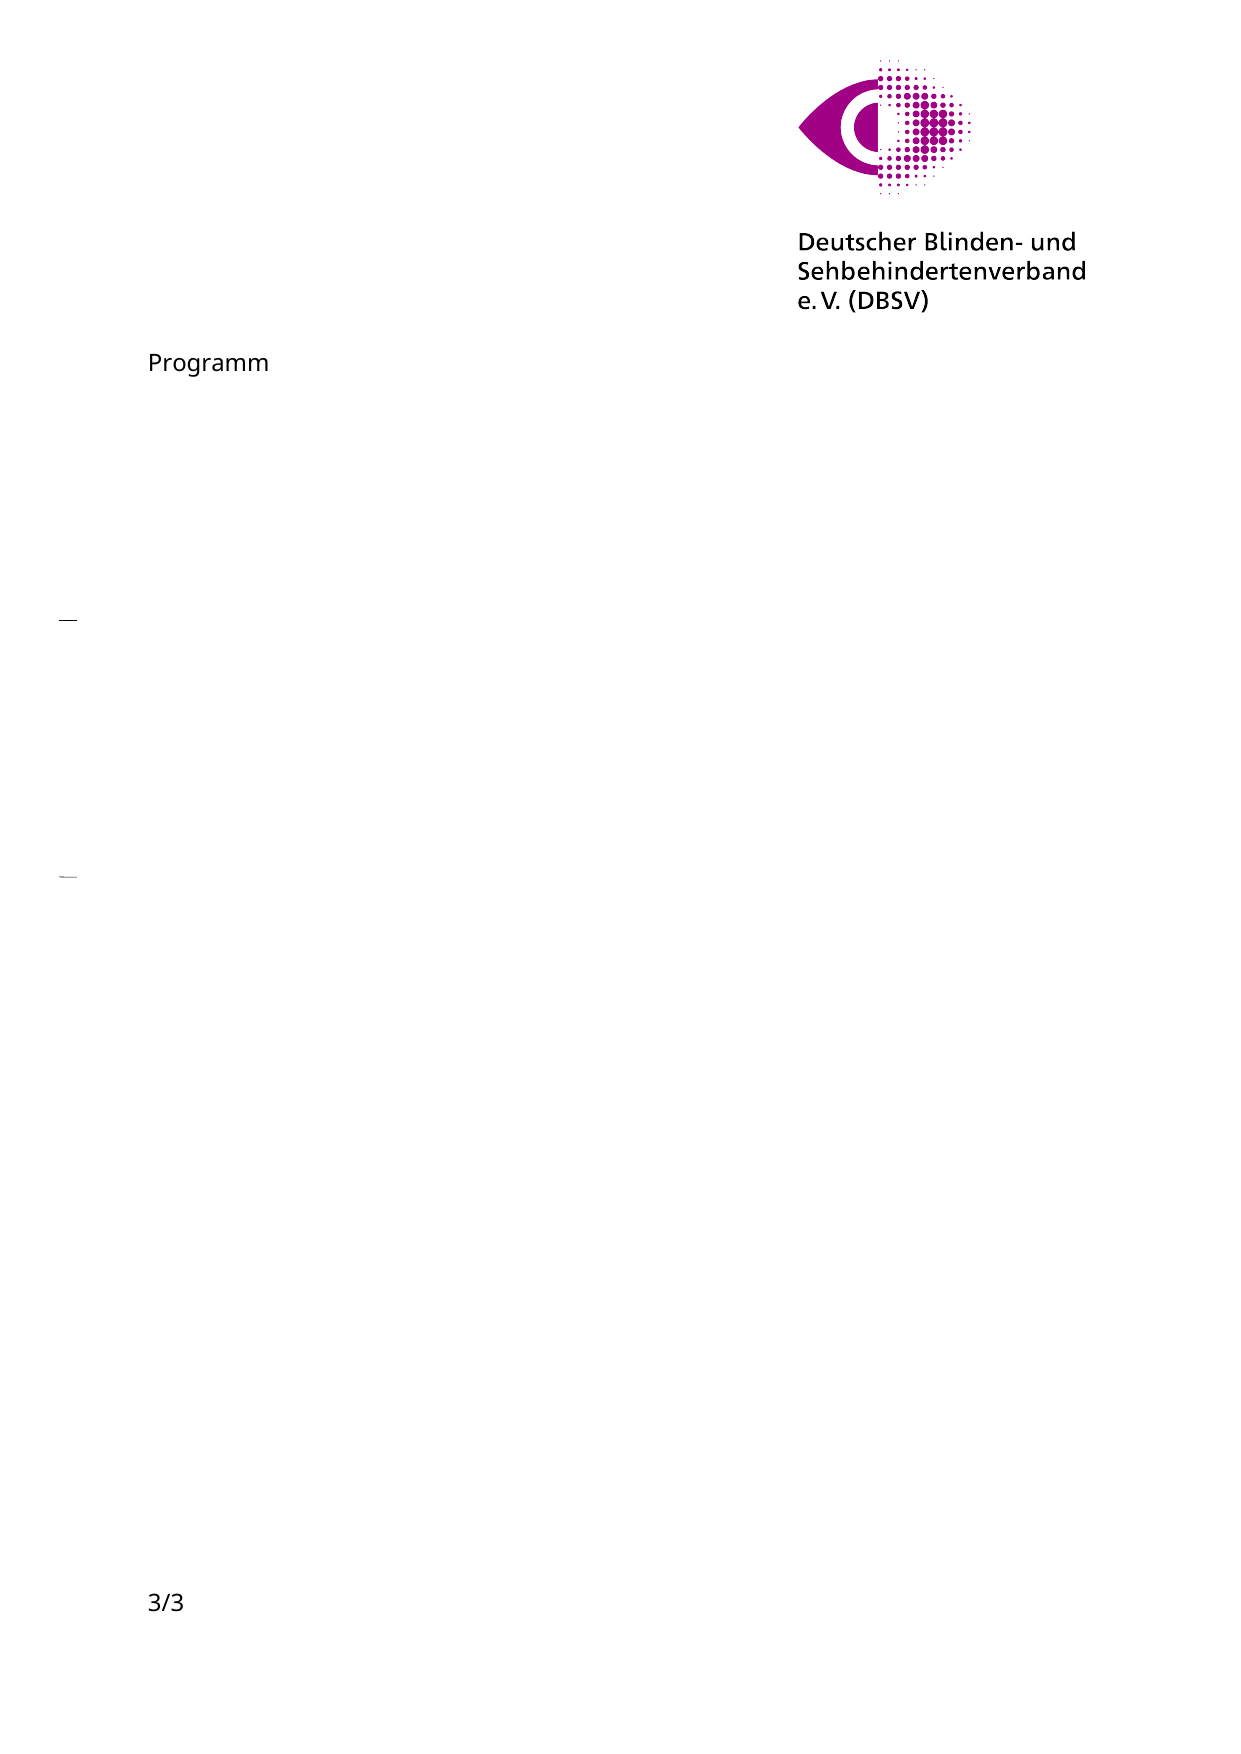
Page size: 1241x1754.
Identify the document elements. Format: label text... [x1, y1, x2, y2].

picture [762, 23, 1122, 346]
text Programm [148, 346, 1134, 378]
